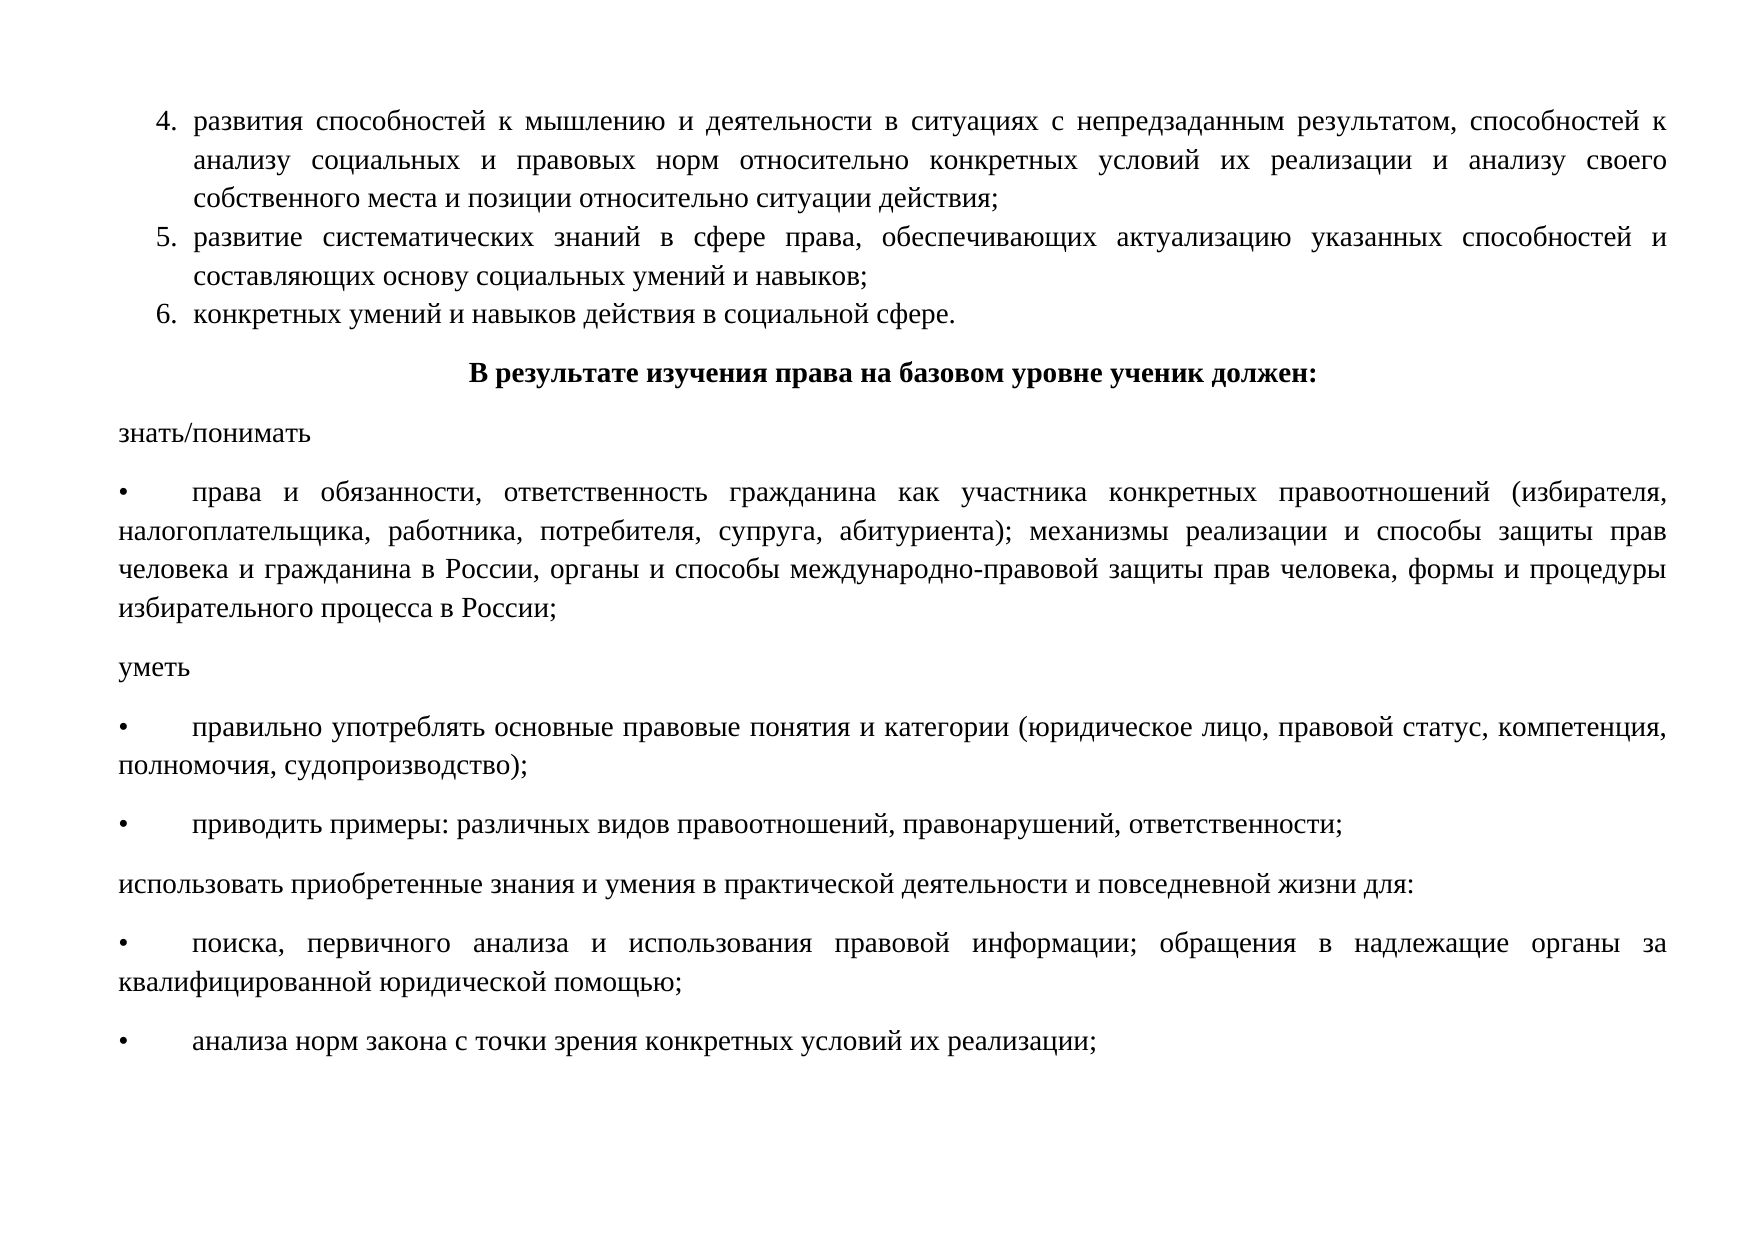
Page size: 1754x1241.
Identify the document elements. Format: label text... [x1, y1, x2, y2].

list развитие систематических знаний в сфере права, обеспечивающих актуализацию указанных способностей и составляющих основу социальных умений и навыков; [156, 219, 1668, 291]
text • приводить примеры: различных видов правоотношений, правонарушений, ответственности; [118, 807, 1668, 840]
text знать/понимать [118, 415, 1668, 448]
text • поиска, первичного анализа и использования правовой информации; обращения в надлежащие органы за квалифицированной юридической помощью; [118, 925, 1668, 997]
list развития способностей к мышлению и деятельности в ситуациях с непредзаданным результатом, способностей к анализу социальных и правовых норм относительно конкретных условий их реализации и анализу своего собственного места и позиции относительно ситуации действия; [156, 103, 1668, 214]
text • права и обязанности, ответственность гражданина как участника конкретных правоотношений (избирателя, налогоплательщика, работника, потребителя, супруга, абитуриента); механизмы реализации и способы защиты прав человека и гражданина в России, органы и способы международно-правовой защиты прав человека, формы и процедуры избирательного процесса в России; [118, 474, 1668, 623]
text использовать приобретенные знания и умения в практической деятельности и повседневной жизни для: [118, 866, 1668, 899]
text • правильно употреблять основные правовые понятия и категории (юридическое лицо, правовой статус, компетенция, полномочия, судопроизводство); [118, 709, 1668, 781]
text • анализа норм закона с точки зрения конкретных условий их реализации; [118, 1023, 1668, 1057]
list конкретных умений и навыков действия в социальной сфере. [156, 296, 1668, 330]
text уметь [118, 649, 1668, 683]
text В результате изучения права на базовом уровне ученик должен: [118, 356, 1668, 389]
